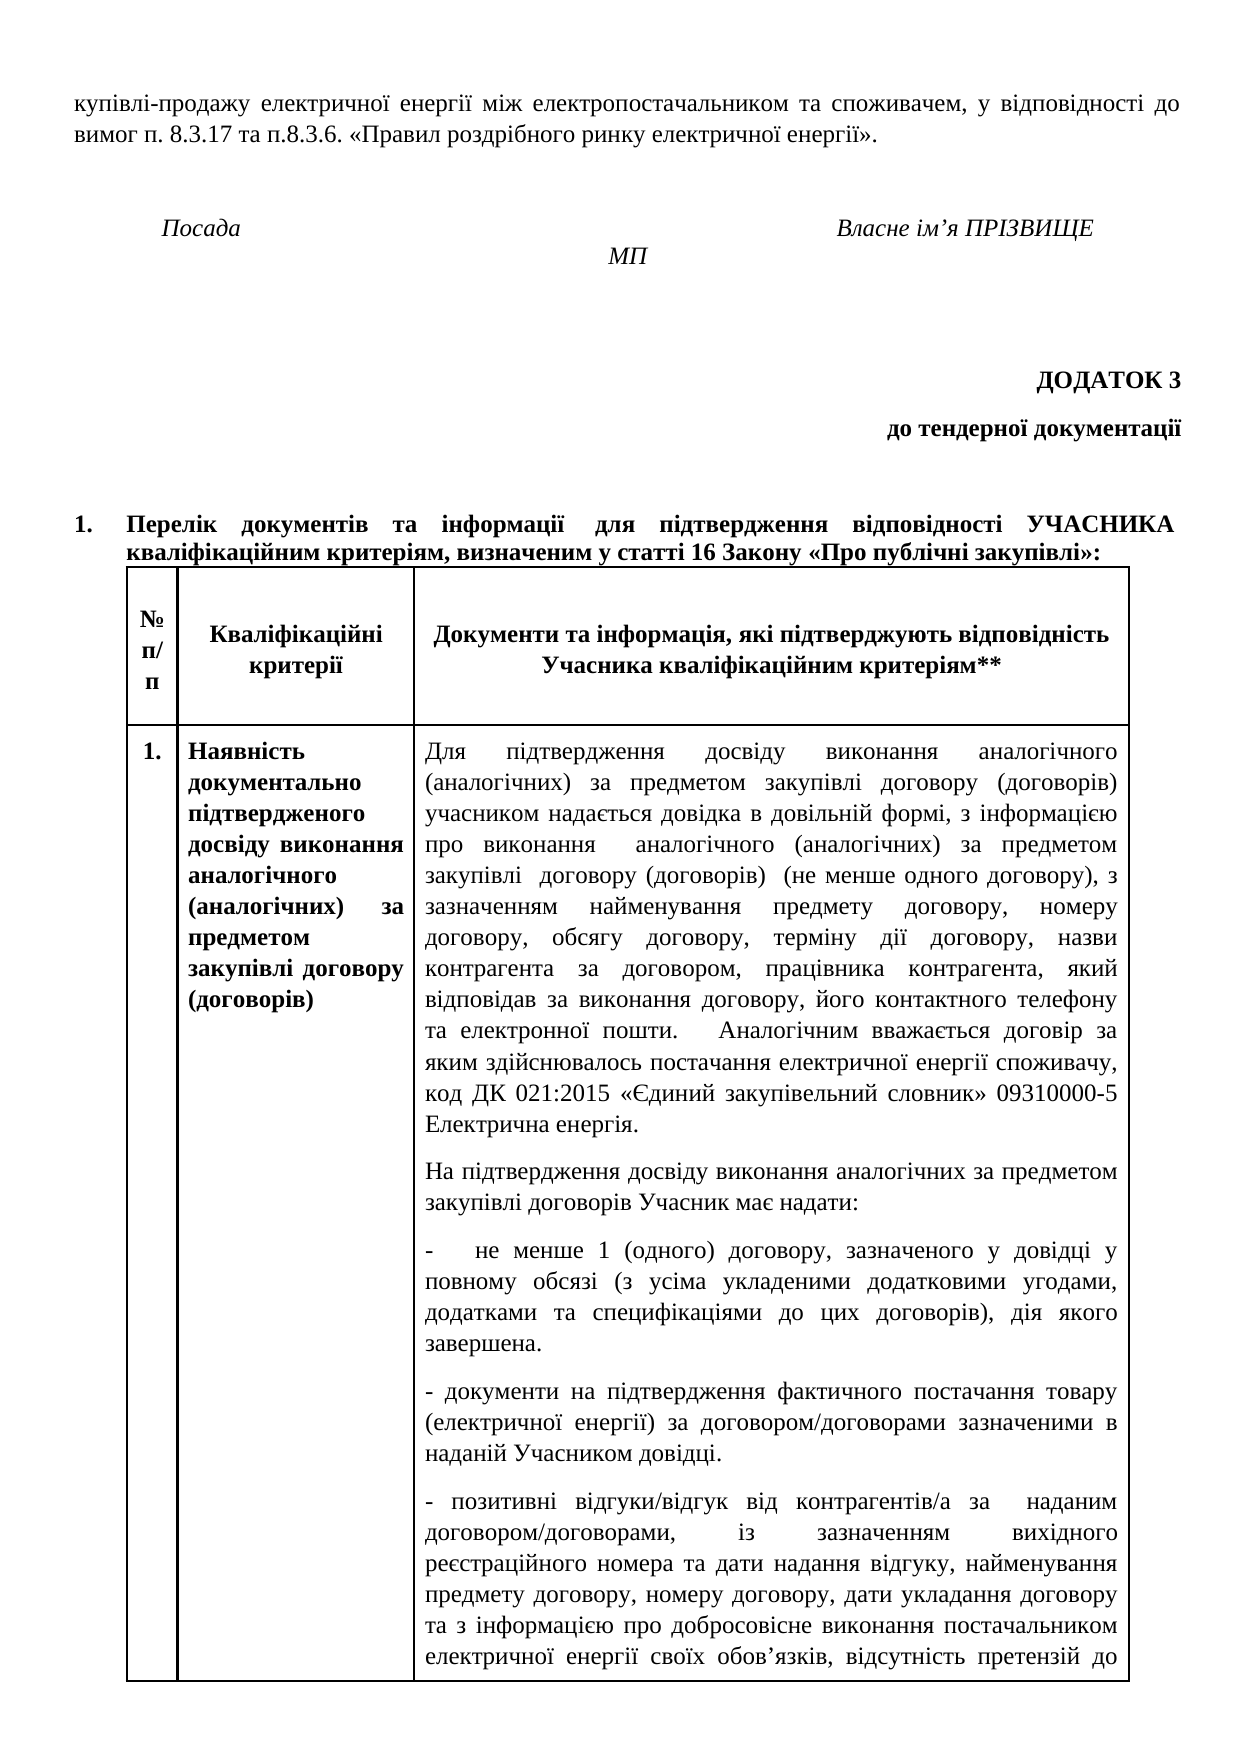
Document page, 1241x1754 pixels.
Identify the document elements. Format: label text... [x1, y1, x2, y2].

text Посада Власне ім’я ПРІЗВИЩЕ [74, 213, 1181, 241]
table_header Документи та інформація, які підтверджують відповідність Учасника кваліфікаційним критеріям** [415, 568, 1128, 724]
text МП [74, 241, 1181, 270]
list Перелік документів та інформації для підтвердження відповідності УЧАСНИКА кваліфікаційним критеріям, визначеним у статті 16 Закону «Про публічні закупівлі»: [74, 509, 1181, 566]
text до тендерної документації [663, 413, 1181, 442]
table_header № п/п [128, 568, 176, 724]
table_cell 1. [128, 726, 176, 1680]
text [74, 88, 1181, 148]
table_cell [179, 726, 413, 1680]
table_header Кваліфікаційні критерії [179, 568, 413, 724]
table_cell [415, 726, 1128, 1680]
text ДОДАТОК 3 [663, 366, 1181, 394]
